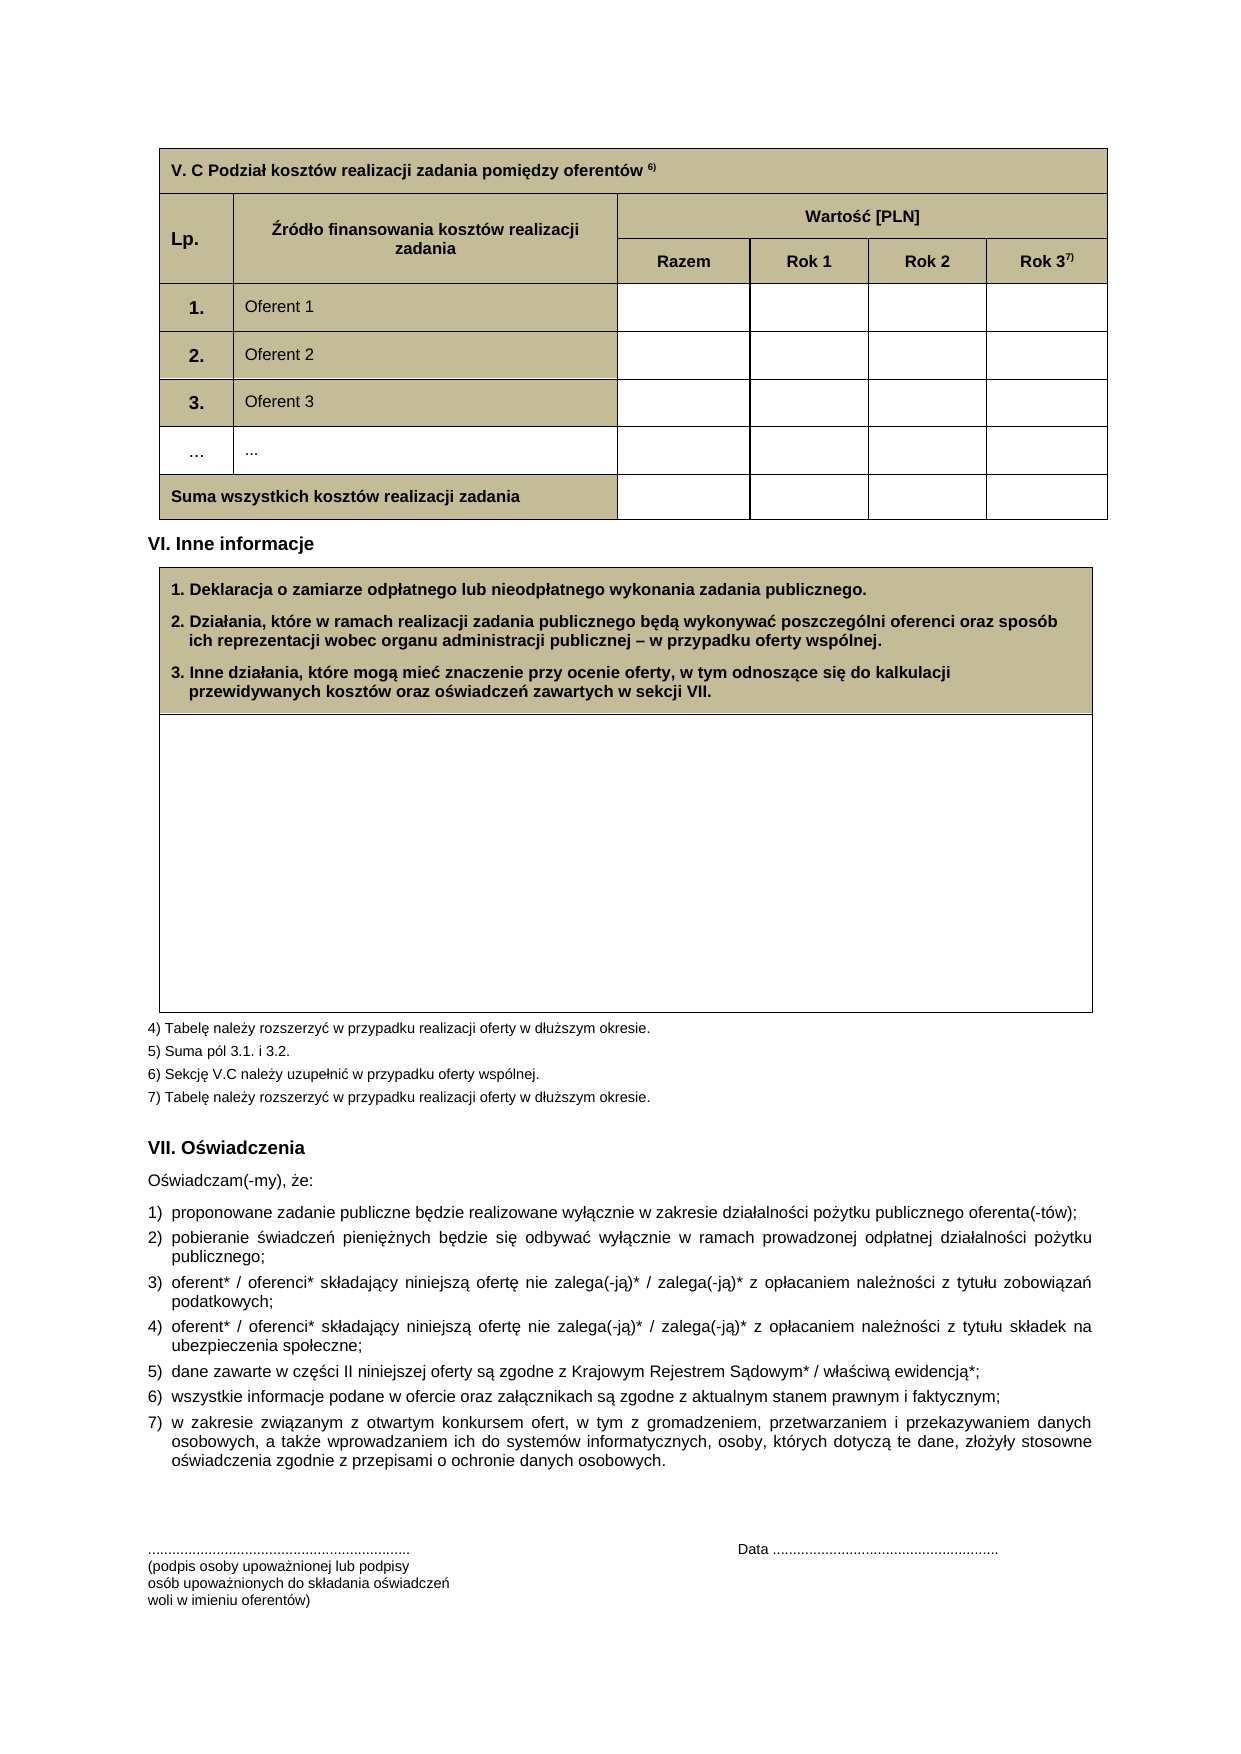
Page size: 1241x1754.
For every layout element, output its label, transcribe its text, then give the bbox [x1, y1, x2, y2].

table_cell [987, 475, 1107, 519]
text VI. Inne informacje [148, 532, 1092, 554]
text 6) Sekcję V.C należy uzupełnić w przypadku oferty wspólnej. [148, 1065, 1092, 1082]
list oferent* / oferenci* składający niniejszą ofertę nie zalega(-ją)* / zalega(-ją)* z opłacaniem należności z tytułu zobowiązań podatkowych; [148, 1272, 1092, 1311]
text VII. Oświadczenia [148, 1137, 1092, 1158]
list dane zawarte w części II niniejszej oferty są zgodne z Krajowym Rejestrem Sądowym* / właściwą ewidencją*; [148, 1362, 1092, 1381]
table_cell [869, 332, 986, 378]
table_cell Razem [618, 239, 749, 283]
table_cell Rok 1 [751, 239, 868, 283]
table_cell 1. [160, 284, 233, 331]
list w zakresie związanym z otwartym konkursem ofert, w tym z gromadzeniem, przetwarzaniem i przekazywaniem danych osobowych, a także wprowadzaniem ich do systemów informatycznych, osoby, których dotyczą te dane, złożyły stosowne oświadczenia zgodnie z przepisami o ochronie danych osobowych. [148, 1412, 1092, 1470]
table_cell [751, 427, 868, 474]
text 5) Suma pól 3.1. i 3.2. [148, 1042, 1092, 1059]
table_cell Oferent 3 [234, 380, 617, 426]
list pobieranie świadczeń pieniężnych będzie się odbywać wyłącznie w ramach prowadzonej odpłatnej działalności pożytku publicznego; [148, 1228, 1092, 1266]
table_cell Źródło finansowania kosztów realizacji zadania [234, 194, 617, 283]
table_cell Suma wszystkich kosztów realizacji zadania [160, 475, 617, 519]
table_cell Rok 37) [987, 239, 1107, 283]
table_cell [987, 380, 1107, 426]
table_cell Rok 2 [869, 239, 986, 283]
list oferent* / oferenci* składający niniejszą ofertę nie zalega(-ją)* / zalega(-ją)* z opłacaniem należności z tytułu składek na ubezpieczenia społeczne; [148, 1317, 1092, 1355]
text Oświadczam(-my), że: [148, 1171, 1092, 1190]
table_cell Lp. [160, 194, 233, 283]
table_cell [751, 475, 868, 519]
table_cell [869, 380, 986, 426]
table_header 1. Deklaracja o zamiarze odpłatnego lub nieodpłatnego wykonania zadania publicznego. 2. Działania, które w ramach realizacji zadania publicznego będą wykonywać poszczególni oferenci oraz sposób ich reprezentacji wobec organu administracji publicznej – w przypadku oferty wspólnej. 3. Inne działania, które mogą mieć znaczenie przy ocenie oferty, w tym odnoszące się do kalkulacji przewidywanych kosztów oraz oświadczeń zawartych w sekcji VII. [160, 568, 1092, 713]
table_cell [869, 475, 986, 519]
table_cell 3. [160, 380, 233, 426]
table_cell Oferent 2 [234, 332, 617, 378]
table_cell [618, 475, 749, 519]
table_cell [618, 332, 749, 378]
table_cell ... [234, 427, 617, 474]
table_cell [987, 332, 1107, 378]
table_cell [751, 332, 868, 378]
table_cell Wartość [PLN] [618, 194, 1107, 238]
table_cell [987, 427, 1107, 474]
table_cell V. C Podział kosztów realizacji zadania pomiędzy oferentów 6) [160, 149, 1107, 193]
list proponowane zadanie publiczne będzie realizowane wyłącznie w zakresie działalności pożytku publicznego oferenta(-tów); [148, 1202, 1092, 1222]
table_cell [160, 715, 1092, 1012]
table_cell [618, 284, 749, 331]
table_cell [869, 284, 986, 331]
table_cell [751, 380, 868, 426]
table_cell [869, 427, 986, 474]
text 4) Tabelę należy rozszerzyć w przypadku realizacji oferty w dłuższym okresie. [148, 1019, 1092, 1036]
text 7) Tabelę należy rozszerzyć w przypadku realizacji oferty w dłuższym okresie. [148, 1088, 1092, 1105]
table_cell [751, 284, 868, 331]
table_cell ... [160, 427, 233, 474]
list wszystkie informacje podane w ofercie oraz załącznikach są zgodne z aktualnym stanem prawnym i faktycznym; [148, 1387, 1092, 1406]
table_cell [618, 427, 749, 474]
text ................................................................. Data ........................................................ (podpis osoby upoważnionej lub podpisy osób upoważnionych do składania oświadczeń woli w imieniu oferentów) [148, 1541, 1092, 1608]
table_cell [987, 284, 1107, 331]
table_cell Oferent 1 [234, 284, 617, 331]
table_cell 2. [160, 332, 233, 378]
table_cell [618, 380, 749, 426]
